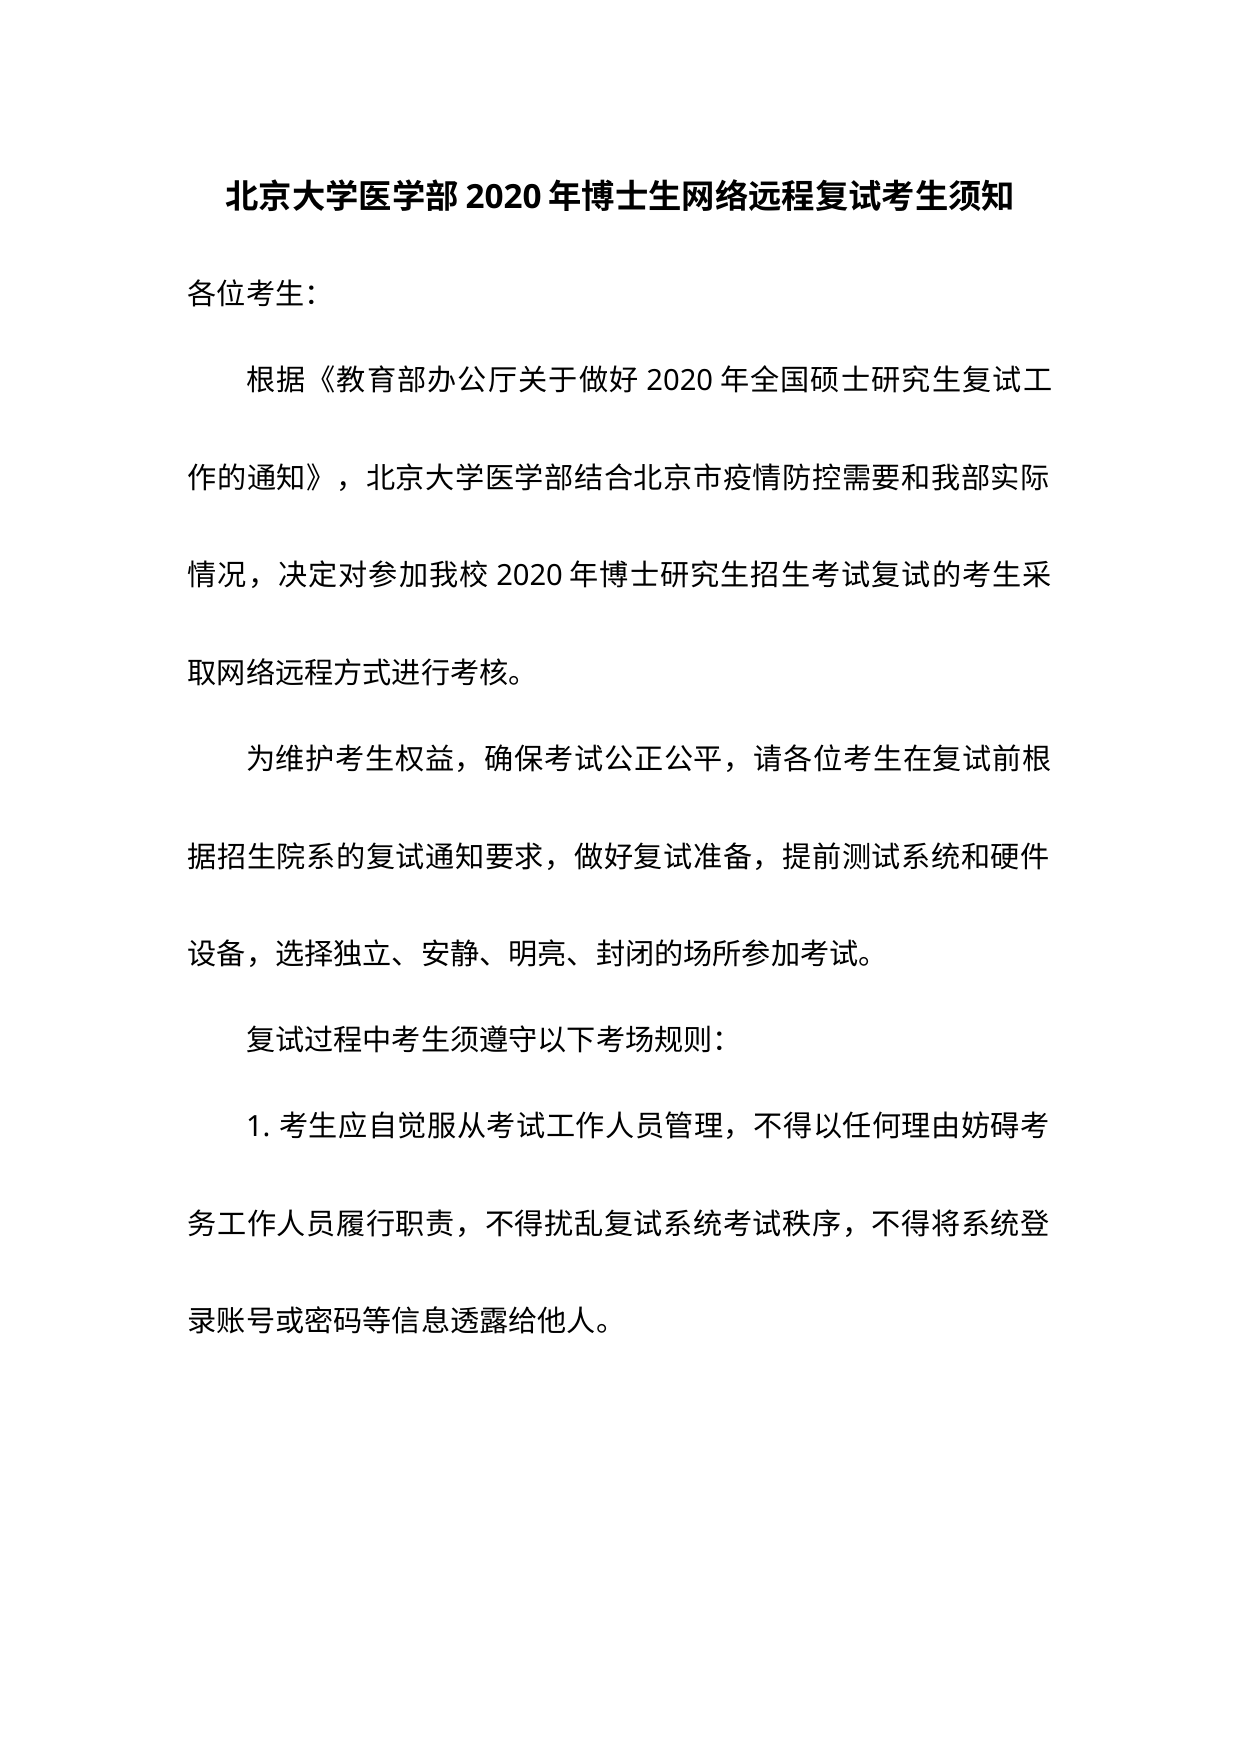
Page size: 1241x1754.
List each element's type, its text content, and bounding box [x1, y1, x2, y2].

text 北京大学医学部2020年博士生网络远程复试考生须知 [187, 162, 1053, 227]
text 1. 考生应自觉服从考试工作人员管理，不得以任何理由妨碍考务工作人员履行职责，不得扰乱复试系统考试秩序，不得将系统登录账号或密码等信息透露给他人。 [187, 1092, 1053, 1352]
text 为维护考生权益，确保考试公正公平，请各位考生在复试前根据招生院系的复试通知要求，做好复试准备，提前测试系统和硬件设备，选择独立、安静、明亮、封闭的场所参加考试。 [187, 724, 1053, 984]
text 复试过程中考生须遵守以下考场规则： [187, 1005, 1053, 1070]
text 根据《教育部办公厅关于做好2020年全国硕士研究生复试工作的通知》，北京大学医学部结合北京市疫情防控需要和我部实际情况，决定对参加我校2020年博士研究生招生考试复试的考生采取网络远程方式进行考核。 [187, 346, 1053, 703]
text 各位考生： [187, 259, 1053, 324]
